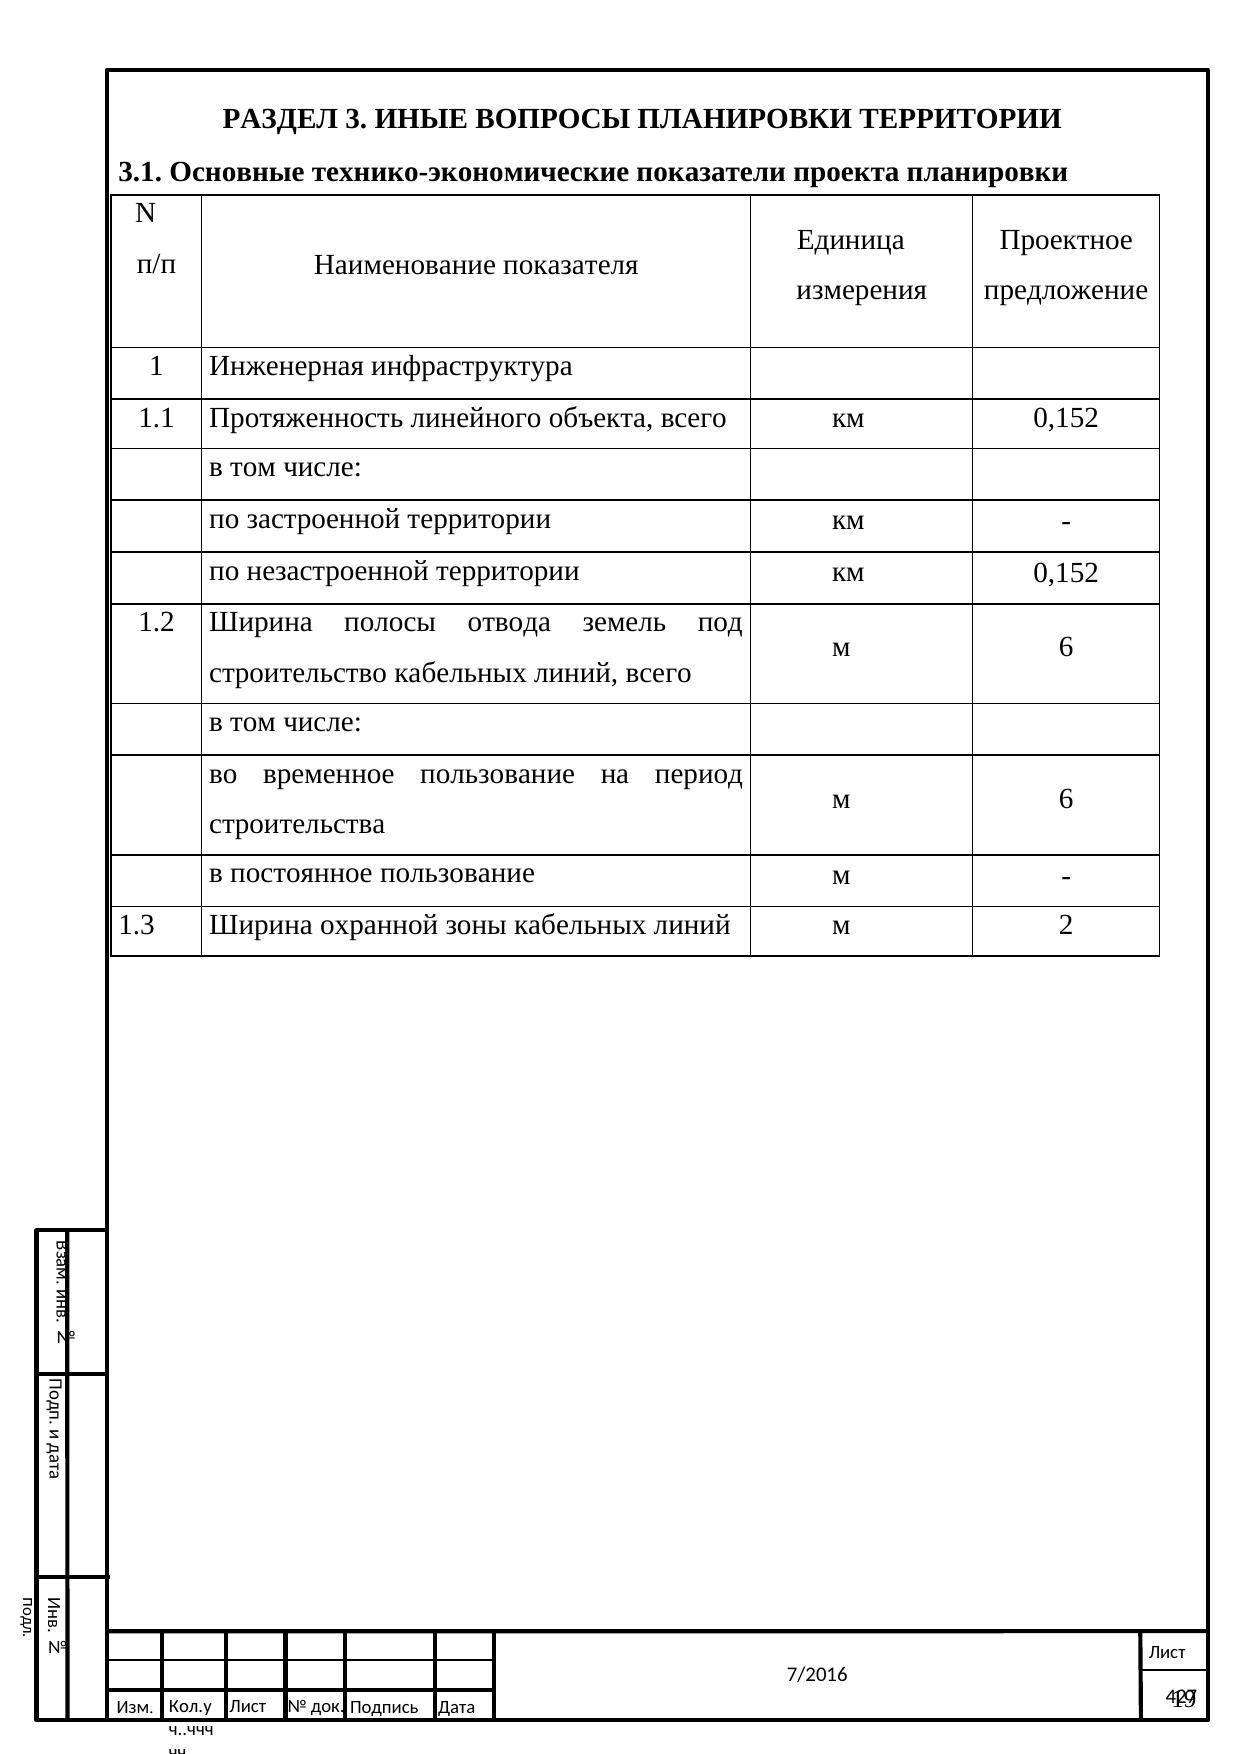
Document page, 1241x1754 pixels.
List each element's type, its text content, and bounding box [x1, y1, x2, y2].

table_cell 0,152 [973, 553, 1159, 603]
table_cell [973, 348, 1159, 398]
table_cell в постоянное пользование [202, 856, 750, 906]
table_cell 6 [973, 756, 1159, 854]
table_cell - [973, 501, 1159, 551]
table_cell по незастроенной территории [202, 553, 750, 603]
table_cell Ширина полосы отвода земель под строительство кабельных линий, всего [202, 605, 750, 703]
table_cell Ширина охранной зоны кабельных линий [202, 907, 750, 955]
table_cell [751, 449, 972, 499]
table_cell [112, 856, 201, 906]
table_cell 1.2 [112, 605, 201, 703]
table_cell [973, 449, 1159, 499]
table_cell км [751, 501, 972, 551]
table_cell - [973, 856, 1159, 906]
table_cell [751, 704, 972, 754]
table_cell [112, 704, 201, 754]
table_cell [112, 553, 201, 603]
table_cell 2 [973, 907, 1159, 955]
table_cell км [751, 400, 972, 448]
table_cell м [751, 756, 972, 854]
table_cell [112, 756, 201, 854]
table_cell Протяженность линейного объекта, всего [202, 400, 750, 448]
table_cell 6 [973, 605, 1159, 703]
table_cell в том числе: [202, 704, 750, 754]
table_cell м [751, 856, 972, 906]
table_cell м [751, 907, 972, 955]
table_cell [751, 348, 972, 398]
table_cell 1.3 [112, 907, 201, 955]
table_header N п/п [112, 196, 201, 346]
table_cell [112, 501, 201, 551]
table_cell по застроенной территории [202, 501, 750, 551]
table_cell 1.1 [112, 400, 201, 448]
text 3.1. Основные технико-экономические показатели проекта планировки [118, 154, 1167, 187]
table_cell [973, 704, 1159, 754]
table_cell м [751, 605, 972, 703]
table_cell Инженерная инфраструктура [202, 348, 750, 398]
table_header Проектное предложение [973, 196, 1159, 346]
text раздел 3. Иные вопросы планировки территории [118, 101, 1167, 135]
table_cell 0,152 [973, 400, 1159, 448]
table_cell 1 [112, 348, 201, 398]
table_cell во временное пользование на период строительства [202, 756, 750, 854]
table_header Единица измерения [751, 196, 972, 346]
table_cell в том числе: [202, 449, 750, 499]
table_cell [112, 449, 201, 499]
table_cell км [751, 553, 972, 603]
table_header Наименование показателя [202, 196, 750, 346]
